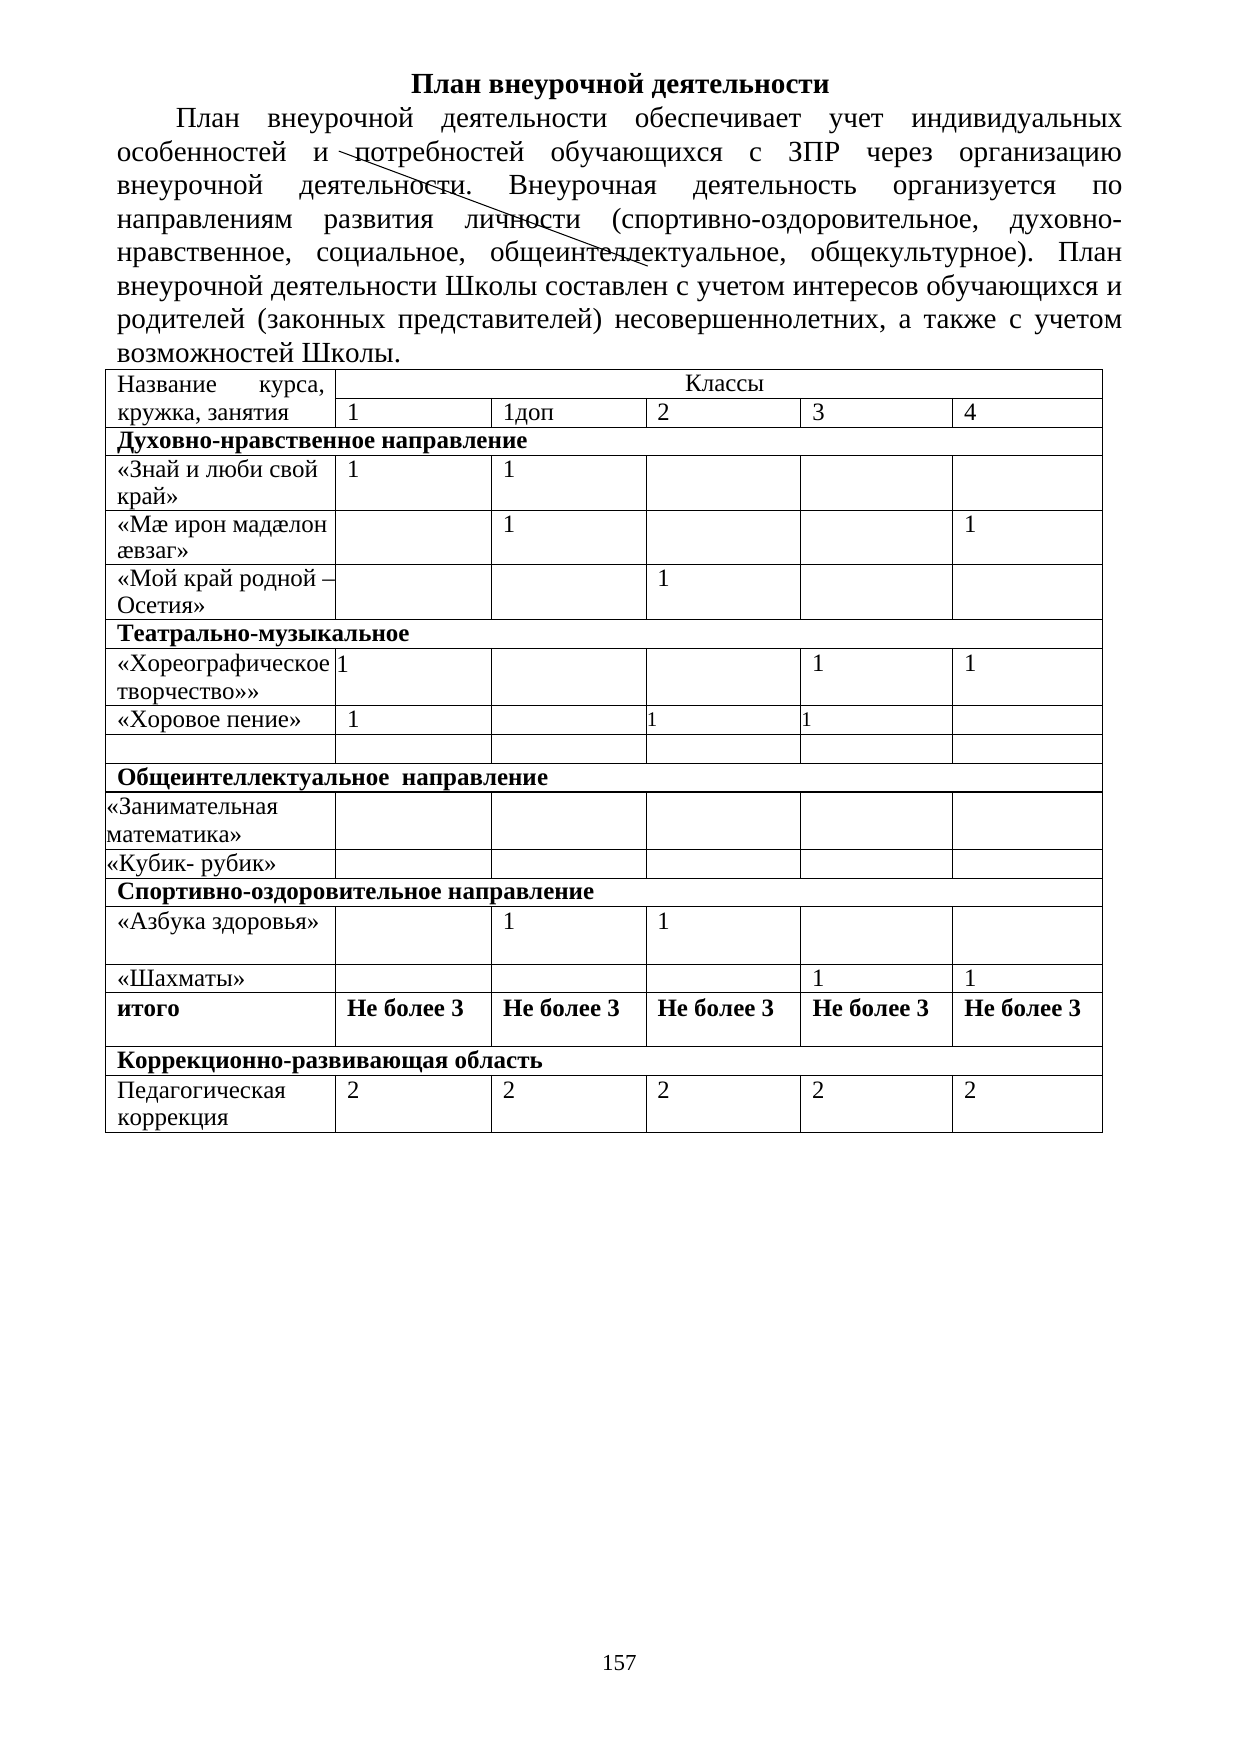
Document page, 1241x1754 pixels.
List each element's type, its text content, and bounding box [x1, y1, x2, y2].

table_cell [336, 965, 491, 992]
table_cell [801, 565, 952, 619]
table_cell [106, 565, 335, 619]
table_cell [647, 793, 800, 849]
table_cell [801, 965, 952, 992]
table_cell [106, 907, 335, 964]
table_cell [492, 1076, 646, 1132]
text План внеурочной деятельности обеспечивает учет индивидуальных особенностей и потребностей обучающихся с ЗПР через организацию внеурочной деятельности. Внеурочная деятельность организуется по направлениям развития личности (спортивно-оздоровительное, духовно- нравственное, социальное, общеинтеллектуальное, общекультурное). План внеурочной деятельности Школы составлен с учетом интересов обучающихся и родителей (законных представителей) несовершеннолетних, а также с учетом возможностей Школы. [117, 100, 1123, 368]
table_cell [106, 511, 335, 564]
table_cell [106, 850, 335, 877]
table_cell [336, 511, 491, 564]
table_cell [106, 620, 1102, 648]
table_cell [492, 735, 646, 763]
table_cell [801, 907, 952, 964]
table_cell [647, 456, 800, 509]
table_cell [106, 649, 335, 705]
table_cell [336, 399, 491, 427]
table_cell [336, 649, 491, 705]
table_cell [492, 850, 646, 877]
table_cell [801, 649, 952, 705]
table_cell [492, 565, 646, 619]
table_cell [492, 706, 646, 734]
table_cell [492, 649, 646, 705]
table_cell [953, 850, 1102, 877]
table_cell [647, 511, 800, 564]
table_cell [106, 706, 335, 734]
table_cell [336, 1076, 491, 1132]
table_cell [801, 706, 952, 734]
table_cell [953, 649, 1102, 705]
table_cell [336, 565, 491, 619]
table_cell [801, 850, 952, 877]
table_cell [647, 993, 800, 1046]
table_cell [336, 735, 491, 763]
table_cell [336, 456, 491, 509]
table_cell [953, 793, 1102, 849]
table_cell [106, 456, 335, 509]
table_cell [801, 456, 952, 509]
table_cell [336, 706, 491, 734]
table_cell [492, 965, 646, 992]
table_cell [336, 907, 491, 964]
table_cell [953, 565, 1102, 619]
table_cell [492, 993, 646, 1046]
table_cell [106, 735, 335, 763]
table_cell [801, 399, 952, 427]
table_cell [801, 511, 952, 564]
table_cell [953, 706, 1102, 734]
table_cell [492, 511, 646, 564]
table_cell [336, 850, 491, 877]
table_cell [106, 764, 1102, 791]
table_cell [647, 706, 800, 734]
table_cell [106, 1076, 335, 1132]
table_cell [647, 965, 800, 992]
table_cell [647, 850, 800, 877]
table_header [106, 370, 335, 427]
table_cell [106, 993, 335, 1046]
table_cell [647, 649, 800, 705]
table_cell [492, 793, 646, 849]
text План внеурочной деятельности [0, 67, 1240, 100]
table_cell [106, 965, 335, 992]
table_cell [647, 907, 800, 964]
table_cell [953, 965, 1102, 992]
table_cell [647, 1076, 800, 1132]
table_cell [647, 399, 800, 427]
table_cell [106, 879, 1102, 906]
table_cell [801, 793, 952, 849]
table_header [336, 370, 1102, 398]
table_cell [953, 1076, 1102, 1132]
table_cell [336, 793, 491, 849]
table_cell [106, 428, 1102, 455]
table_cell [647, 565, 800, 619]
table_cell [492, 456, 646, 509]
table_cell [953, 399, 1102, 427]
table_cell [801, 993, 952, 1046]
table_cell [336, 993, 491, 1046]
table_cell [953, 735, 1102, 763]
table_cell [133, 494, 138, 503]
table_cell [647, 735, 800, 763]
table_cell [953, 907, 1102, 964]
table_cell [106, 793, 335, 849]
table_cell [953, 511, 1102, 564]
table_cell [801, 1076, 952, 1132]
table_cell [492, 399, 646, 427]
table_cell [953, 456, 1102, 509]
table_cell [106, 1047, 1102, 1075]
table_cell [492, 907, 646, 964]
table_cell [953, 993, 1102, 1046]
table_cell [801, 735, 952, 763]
